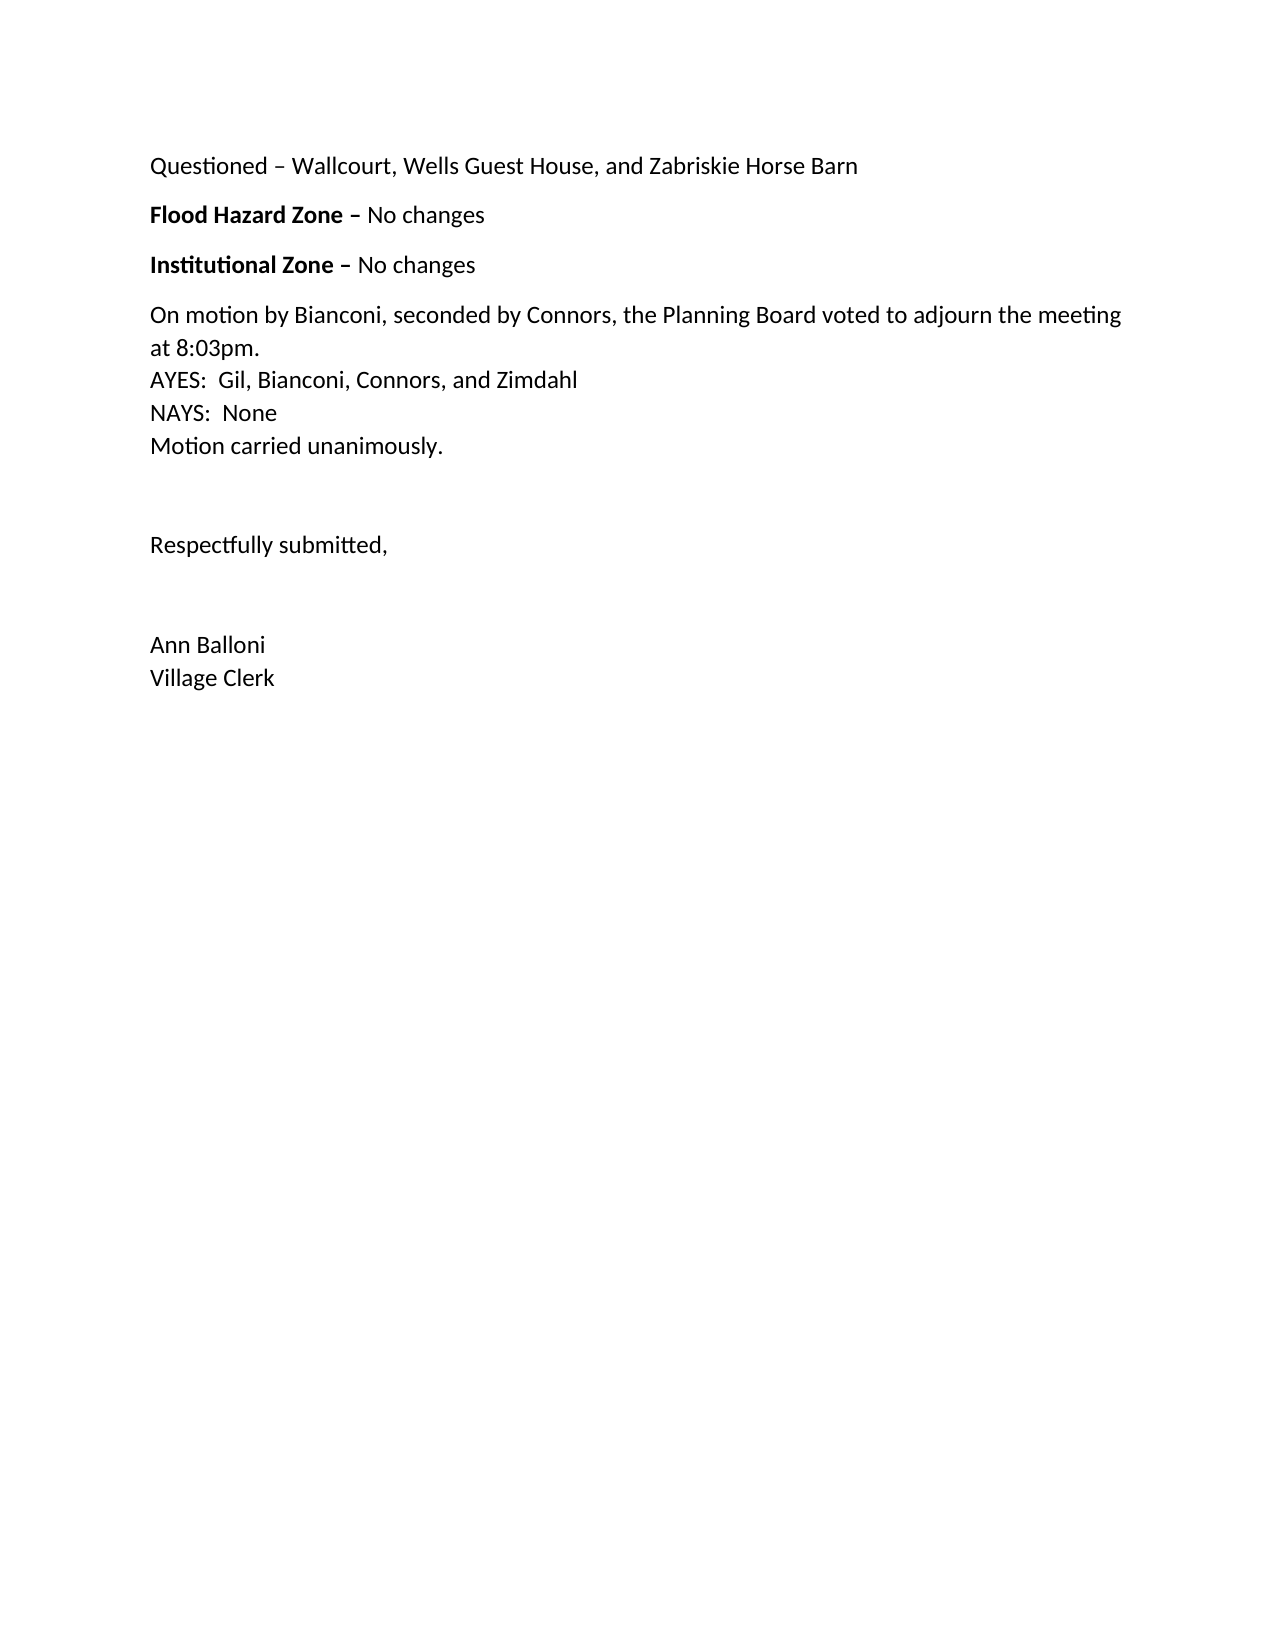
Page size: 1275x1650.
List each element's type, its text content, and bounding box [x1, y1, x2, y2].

text On motion by Bianconi, seconded by Connors, the Planning Board voted to adjourn the meeting at 8:03pm. AYES: Gil, Bianconi, Connors, and Zimdahl NAYS: None Motion carried unanimously. [150, 299, 1125, 461]
text Institutional Zone – No changes [150, 249, 1125, 280]
text Respectfully submitted, [150, 529, 1125, 560]
text Flood Hazard Zone – No changes [150, 199, 1125, 230]
text Questioned – Wallcourt, Wells Guest House, and Zabriskie Horse Barn [150, 150, 1125, 181]
text Ann Balloni Village Clerk [150, 629, 1125, 692]
